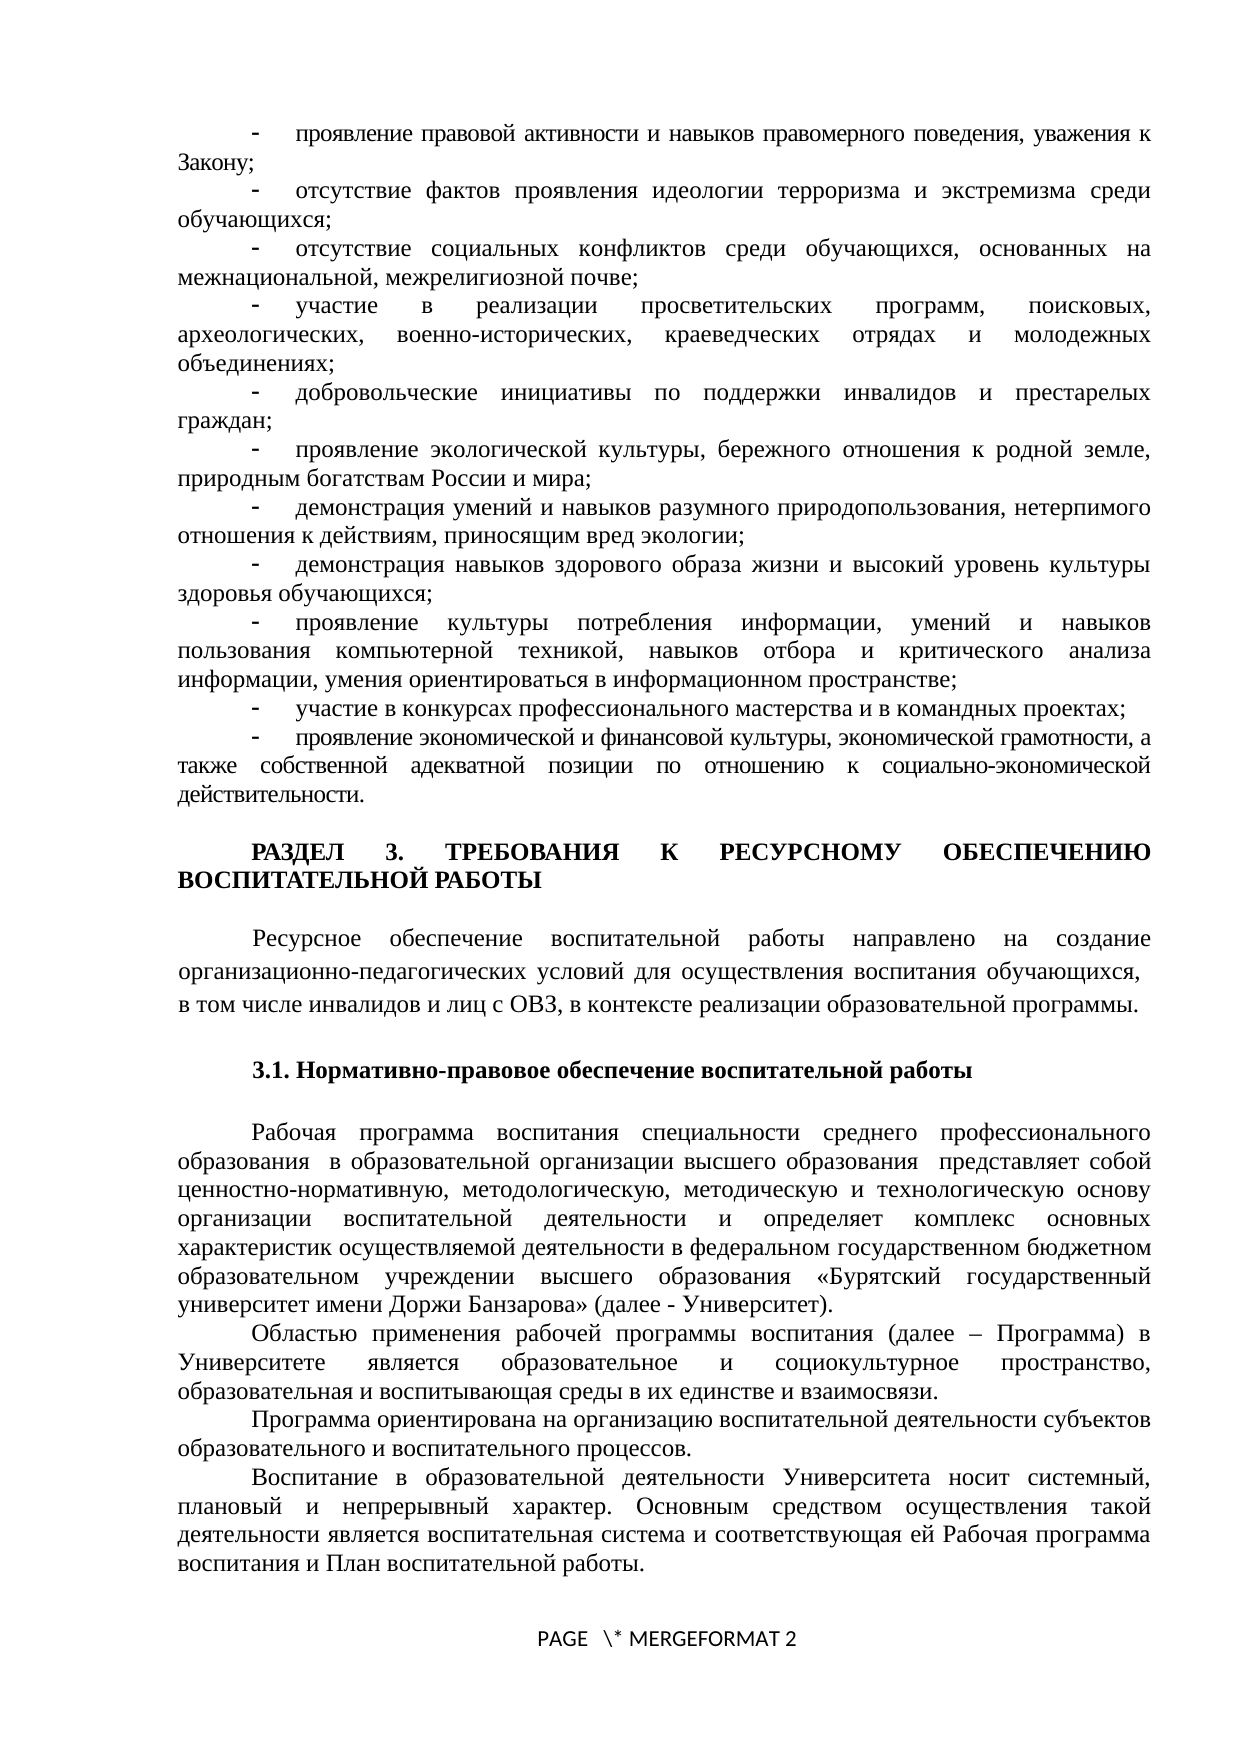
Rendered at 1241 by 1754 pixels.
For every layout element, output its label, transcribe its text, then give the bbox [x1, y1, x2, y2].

text Областью применения рабочей программы воспитания (далее – Программа) в Университете является образовательное и социокультурное пространство, образовательная и воспитывающая среды в их единстве и взаимосвязи. [177, 1318, 1152, 1404]
list проявление культуры потребления информации, умений и навыков пользования компьютерной техникой, навыков отбора и критического анализа информации, умения ориентироваться в информационном пространстве; [177, 607, 1152, 693]
list добровольческие инициативы по поддержки инвалидов и престарелых граждан; [177, 377, 1152, 434]
list демонстрация навыков здорового образа жизни и высокий уровень культуры здоровья обучающихся; [177, 549, 1152, 607]
list участие в реализации просветительских программ, поисковых, археологических, военно-исторических, краеведческих отрядах и молодежных объединениях; [177, 291, 1152, 377]
list проявление правовой активности и навыков правомерного поведения, уважения к Закону; [177, 118, 1152, 176]
list демонстрация умений и навыков разумного природопользования, нетерпимого отношения к действиям, приносящим вред экологии; [177, 492, 1152, 549]
list отсутствие социальных конфликтов среди обучающихся, основанных на межнациональной, межрелигиозной почве; [177, 233, 1152, 291]
list проявление экологической культуры, бережного отношения к родной земле, природным богатствам России и мира; [177, 434, 1152, 492]
list участие в конкурсах профессионального мастерства и в командных проектах; [177, 693, 1152, 722]
text Воспитание в образовательной деятельности Университета носит системный, плановый и непрерывный характер. Основным средством осуществления такой деятельности является воспитательная система и соответствующая ей Рабочая программа воспитания и План воспитательной работы. [177, 1462, 1152, 1577]
text 3.1. Нормативно-правовое обеспечение воспитательной работы [178, 1055, 1152, 1084]
text Ресурсное обеспечение воспитательной работы направлено на создание организационно-педагогических условий для осуществления воспитания обучающихся, в том числе инвалидов и лиц с ОВЗ, в контексте реализации образовательной программы. [178, 923, 1152, 1018]
text Рабочая программа воспитания специальности среднего профессионального образования в образовательной организации высшего образования представляет собой ценностно-нормативную, методологическую, методическую и технологическую основу организации воспитательной деятельности и определяет комплекс основных характеристик осуществляемой деятельности в федеральном государственном бюджетном образовательном учреждении высшего образования «Бурятский государственный университет имени Доржи Банзарова» (далее - Университет). [177, 1117, 1152, 1318]
text Программа ориентирована на организацию воспитательной деятельности субъектов образовательного и воспитательного процессов. [177, 1404, 1152, 1462]
text РАЗДЕЛ 3. ТРЕБОВАНИЯ К РЕСУРСНОМУ ОБЕСПЕЧЕНИЮ ВОСПИТАТЕЛЬНОЙ РАБОТЫ [177, 837, 1152, 894]
list проявление экономической и финансовой культуры, экономической грамотности, а также собственной адекватной позиции по отношению к социально-экономической действительности. [177, 722, 1152, 808]
list отсутствие фактов проявления идеологии терроризма и экстремизма среди обучающихся; [177, 176, 1152, 233]
